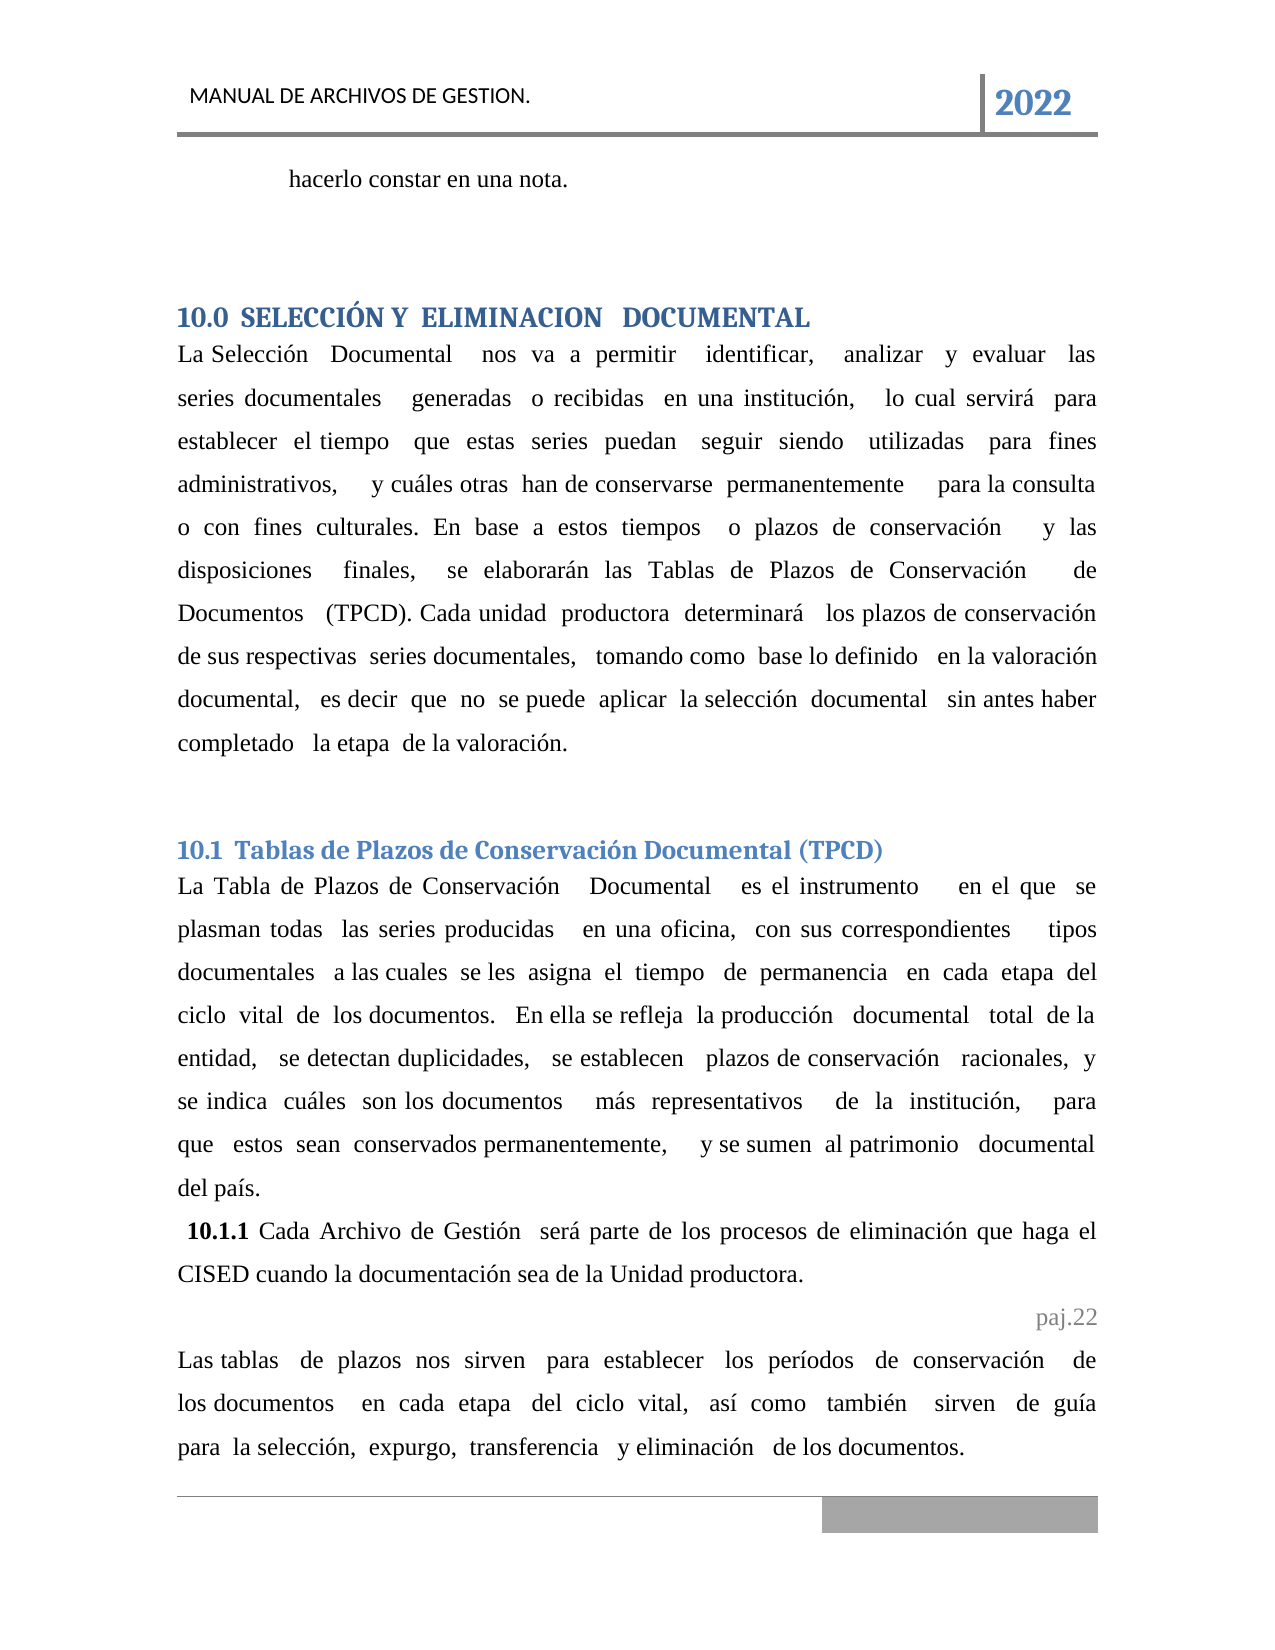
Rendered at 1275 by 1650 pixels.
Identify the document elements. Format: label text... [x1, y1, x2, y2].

text Las tablas de plazos nos sirven para establecer los períodos de conservación de los documentos en cada etapa del ciclo vital, así como también sirven de guía para la selección, expurgo, transferencia y eliminación de los documentos. [177, 1345, 1098, 1460]
text La Selección Documental nos va a permitir identificar, analizar y evaluar las series documentales generadas o recibidas en una institución, lo cual servirá para establecer el tiempo que estas series puedan seguir siendo utilizadas para fines administrativos, y cuáles otras han de conservarse permanentemente para la consulta o con fines culturales. En base a estos tiempos o plazos de conservación y las disposiciones finales, se elaborarán las Tablas de Plazos de Conservación de Documentos (TPCD). Cada unidad productora determinará los plazos de conservación de sus respectivas series documentales, tomando como base lo definido en la valoración documental, es decir que no se puede aplicar la selección documental sin antes haber completado la etapa de la valoración. [177, 339, 1098, 756]
text 10.1.1 Cada Archivo de Gestión será parte de los procesos de eliminación que haga el CISED cuando la documentación sea de la Unidad productora. [177, 1216, 1098, 1288]
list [251, 164, 1098, 193]
subtitle 10.1 Tablas de Plazos de Conservación Documental (TPCD) [177, 835, 1098, 866]
text paj.22 [177, 1302, 1098, 1331]
subtitle 10.0 SELECCIÓN Y ELIMINACION DOCUMENTAL [177, 301, 1098, 334]
text La Tabla de Plazos de Conservación Documental es el instrumento en el que se plasman todas las series producidas en una oficina, con sus correspondientes tipos documentales a las cuales se les asigna el tiempo de permanencia en cada etapa del ciclo vital de los documentos. En ella se refleja la producción documental total de la entidad, se detectan duplicidades, se establecen plazos de conservación racionales, y se indica cuáles son los documentos más representativos de la institución, para que estos sean conservados permanentemente, y se sumen al patrimonio documental del país. [177, 871, 1098, 1201]
